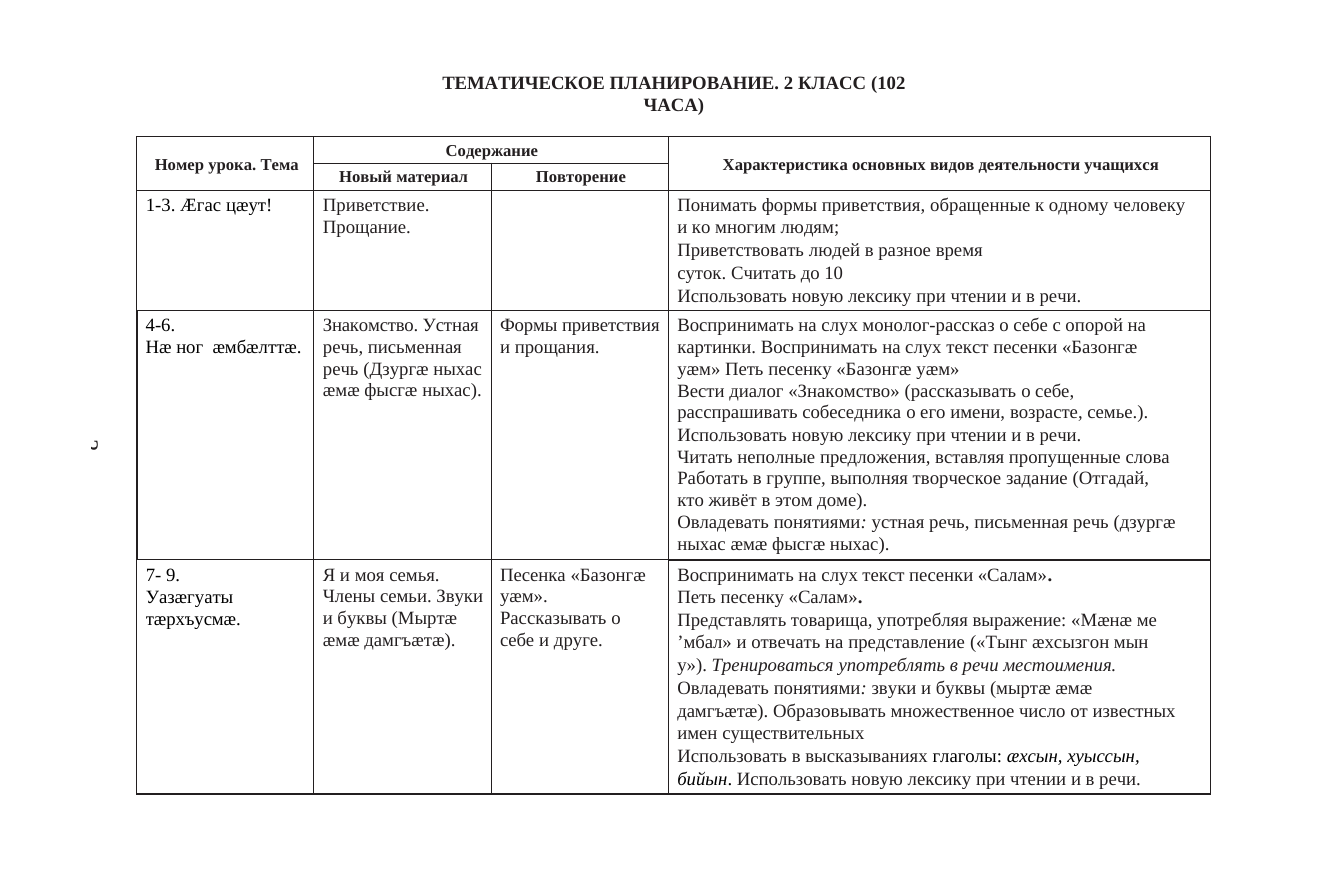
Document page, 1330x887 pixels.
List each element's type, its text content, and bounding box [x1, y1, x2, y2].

table_cell Повторение [492, 164, 668, 189]
table_cell Приветствие. Прощание. [314, 191, 491, 310]
table_cell 4-6. Нæ ног æмбæлттæ. [138, 311, 313, 559]
table_header Номер урока. Тема [137, 137, 313, 189]
table_cell Песенка «Базонгæ уæм». Рассказывать о себе и друге. [492, 560, 668, 793]
table_cell Я и моя семья. Члены семьи. Звуки и буквы (Мыртæ æмæ дамгъæтæ). [314, 560, 491, 793]
table_cell Знакомство. Устная речь, письменная речь (Дзургæ ныхас æмæ фысгæ ныхас). [314, 311, 491, 559]
table_cell Воспринимать на слух монолог-рассказ о себе с опорой на картинки. Воспринимать на слух текст песенки «Базонгæ уæм» Петь песенку «Базонгæ уæм» Вести диалог «Знакомство» (рассказывать о себе, расспрашивать собеседника о его имени, возрасте, семье.). Использовать новую лексику при чтении и в речи. Читать неполные предложения, вставляя пропущенные слова Работать в группе, выполняя творческое задание (Отгадай, кто живёт в этом доме). Овладевать понятиями: устная речь, письменная речь (дзургæ ныхас æмæ фысгæ ныхас). [669, 311, 1210, 559]
table_header Характеристика основных видов деятельности учащихся [669, 137, 1210, 189]
table_cell Воспринимать на слух текст песенки «Салам». Петь песенку «Салам». Представлять товарища, употребляя выражение: «Мæнæ ме ’мбал» и отвечать на представление («Тынг æхсызгон мын у»). Тренироваться употреблять в речи местоимения. Овладевать понятиями: звуки и буквы (мыртæ æмæ дамгъæтæ). Образовывать множественное число от известных имен существительных Использовать в высказываниях глаголы: æхсын, хуыссын, бийын. Использовать новую лексику при чтении и в речи. [669, 561, 1210, 793]
table_cell 1-3. Æгас цæут! [137, 191, 313, 310]
table_cell 7- 9. Уазæгуаты тæрхъусмæ. [137, 560, 313, 793]
table_header Содержание [314, 137, 668, 163]
text ТЕМАТИЧЕСКОЕ ПЛАНИРОВАНИЕ. 2 КЛАСС (102 ЧАСА) [410, 72, 937, 115]
table_cell Формы приветствия и прощания. [492, 311, 668, 559]
table_cell Новый материал [314, 164, 491, 189]
table_cell [492, 191, 668, 310]
table_cell Понимать формы приветствия, обращенные к одному человеку и ко многим людям; Приветствовать людей в разное время суток. Считать до 10 Использовать новую лексику при чтении и в речи. [669, 191, 1210, 310]
